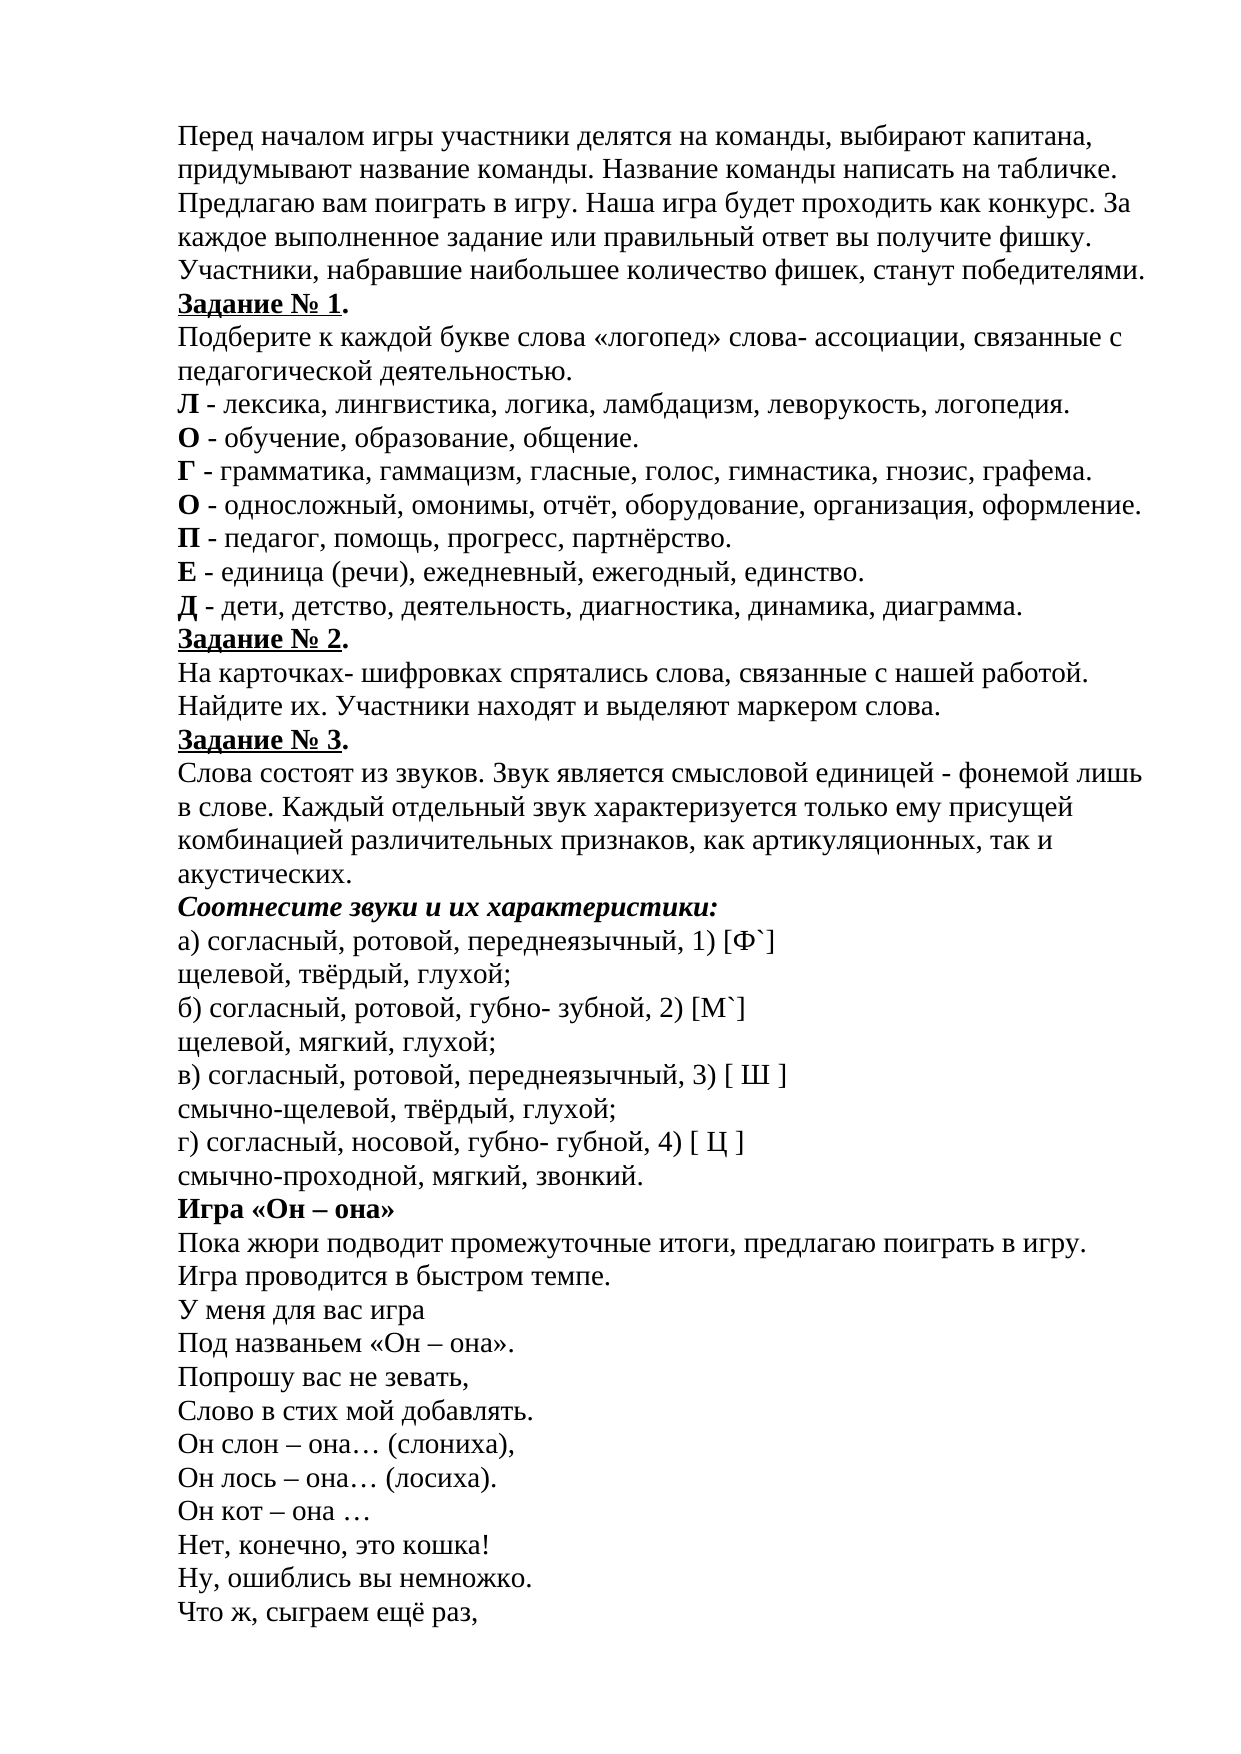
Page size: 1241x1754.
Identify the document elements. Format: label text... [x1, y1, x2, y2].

text Игра «Он – она» [177, 1191, 1152, 1225]
text Г - грамматика, гаммацизм, гласные, голос, гимнастика, гнозис, графема. [177, 453, 1152, 487]
text Он кот – она … [177, 1493, 1152, 1527]
text Слово в стих мой добавлять. [177, 1393, 1152, 1426]
text На карточках- шифровках спрятались слова, связанные с нашей работой. Найдите их. Участники находят и выделяют маркером слова. [177, 655, 1152, 722]
text П - педагог, помощь, прогресс, партнёрство. [177, 521, 1152, 554]
text Задание № 2. [177, 621, 1152, 655]
text а) согласный, ротовой, переднеязычный, 1) [Ф`] [177, 923, 1152, 957]
text Перед началом игры участники делятся на команды, выбирают капитана, придумывают название команды. Название команды написать на табличке. [177, 118, 1152, 185]
text Он слон – она… (слониха), [177, 1426, 1152, 1460]
text Д - дети, детство, деятельность, диагностика, динамика, диаграмма. [177, 588, 1152, 621]
text щелевой, мягкий, глухой; [177, 1024, 1152, 1057]
text Задание № 3. [177, 722, 1152, 755]
text Л - лексика, лингвистика, логика, ламбдацизм, леворукость, логопедия. [177, 386, 1152, 420]
text Попрошу вас не зевать, [177, 1359, 1152, 1393]
text Он лось – она… (лосиха). [177, 1460, 1152, 1493]
text б) согласный, ротовой, губно- зубной, 2) [М`] [177, 990, 1152, 1024]
text Ну, ошиблись вы немножко. [177, 1560, 1152, 1594]
text О - односложный, омонимы, отчёт, оборудование, организация, оформление. [177, 487, 1152, 521]
text О - обучение, образование, общение. [177, 420, 1152, 453]
text г) согласный, носовой, губно- губной, 4) [ Ц ] [177, 1124, 1152, 1158]
text смычно-проходной, мягкий, звонкий. [177, 1158, 1152, 1191]
text Подберите к каждой букве слова «логопед» слова- ассоциации, связанные с педагогической деятельностью. [177, 319, 1152, 386]
text Пока жюри подводит промежуточные итоги, предлагаю поиграть в игру. Игра проводится в быстром темпе. [177, 1225, 1152, 1292]
text Е - единица (речи), ежедневный, ежегодный, единство. [177, 554, 1152, 588]
text Слова состоят из звуков. Звук является смысловой единицей - фонемой лишь в слове. Каждый отдельный звук характеризуется только ему присущей комбинацией различительных признаков, как артикуляционных, так и акустических. [177, 755, 1152, 889]
text У меня для вас игра [177, 1292, 1152, 1326]
text Задание № 1. [177, 286, 1152, 319]
text Соотнесите звуки и их характеристики: [177, 889, 1152, 923]
text в) согласный, ротовой, переднеязычный, 3) [ Ш ] [177, 1057, 1152, 1091]
text Нет, конечно, это кошка! [177, 1527, 1152, 1560]
text Под названьем «Он – она». [177, 1326, 1152, 1359]
text Что ж, сыграем ещё раз, [177, 1594, 1152, 1627]
text Предлагаю вам поиграть в игру. Наша игра будет проходить как конкурс. За каждое выполненное задание или правильный ответ вы получите фишку. Участники, набравшие наибольшее количество фишек, станут победителями. [177, 185, 1152, 286]
text смычно-щелевой, твёрдый, глухой; [177, 1091, 1152, 1124]
text щелевой, твёрдый, глухой; [177, 957, 1152, 990]
